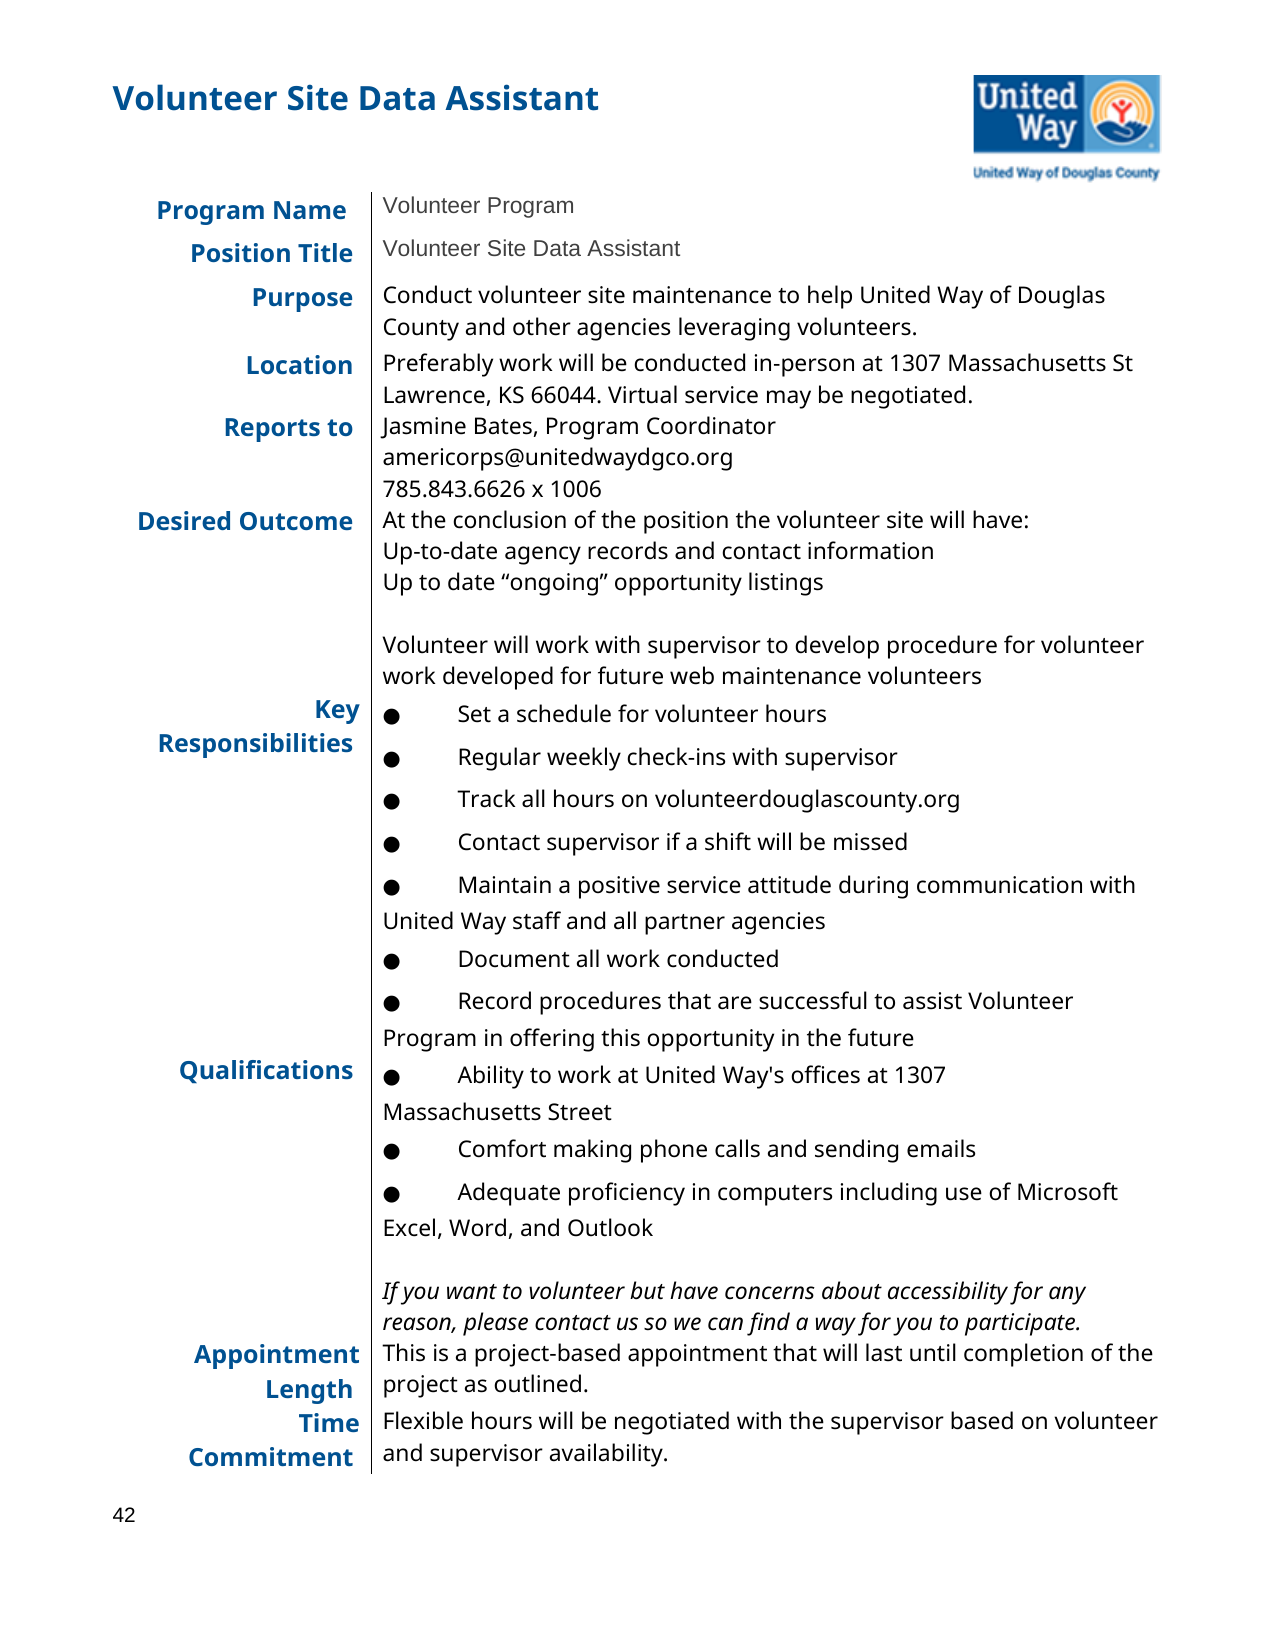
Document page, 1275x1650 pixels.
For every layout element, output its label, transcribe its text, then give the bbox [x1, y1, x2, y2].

table_cell Location [113, 348, 371, 410]
table_cell Ability to work at United Way's offices at 1307 Massachusetts Street Comfort making phone calls and sending emails Adequate proficiency in computers including use of Microsoft Excel, Word, and Outlook If you want to volunteer but have concerns about accessibility for any reason, please contact us so we can find a way for you to participate. [372, 1053, 1170, 1337]
table_cell Purpose [113, 279, 371, 347]
table_cell Volunteer Site Data Assistant [372, 235, 1170, 279]
table_header Program Name [113, 192, 371, 235]
table_cell Reports to [113, 410, 371, 504]
picture [973, 75, 1170, 189]
table_cell Jasmine Bates, Program Coordinator americorps@unitedwaydgco.org 785.843.6626 x 1006 [372, 410, 1170, 504]
table_cell Qualifications [113, 1053, 371, 1337]
subtitle Volunteer Site Data Assistant [112, 75, 973, 120]
table_cell Preferably work will be conducted in-person at 1307 Massachusetts St Lawrence, KS 66044. Virtual service may be negotiated. [372, 348, 1170, 410]
table_cell Appointment Length [113, 1337, 371, 1405]
table_cell Set a schedule for volunteer hours Regular weekly check-ins with supervisor Track all hours on volunteerdouglascounty.org Contact supervisor if a shift will be missed Maintain a positive service attitude during communication with United Way staff and all partner agencies Document all work conducted Record procedures that are successful to assist Volunteer Program in offering this opportunity in the future [372, 691, 1170, 1053]
table_cell Desired Outcome [113, 504, 371, 691]
table_cell Time Commitment [113, 1405, 371, 1473]
table_cell Key Responsibilities [113, 691, 371, 1053]
table_cell Position Title [113, 235, 371, 279]
table_cell At the conclusion of the position the volunteer site will have: Up-to-date agency records and contact information Up to date “ongoing” opportunity listings Volunteer will work with supervisor to develop procedure for volunteer work developed for future web maintenance volunteers [372, 504, 1170, 691]
table_header Volunteer Program [372, 192, 1170, 235]
table_cell Flexible hours will be negotiated with the supervisor based on volunteer and supervisor availability. [372, 1405, 1170, 1473]
table_cell This is a project-based appointment that will last until completion of the project as outlined. [372, 1337, 1170, 1405]
table_cell Conduct volunteer site maintenance to help United Way of Douglas County and other agencies leveraging volunteers. [372, 279, 1170, 347]
